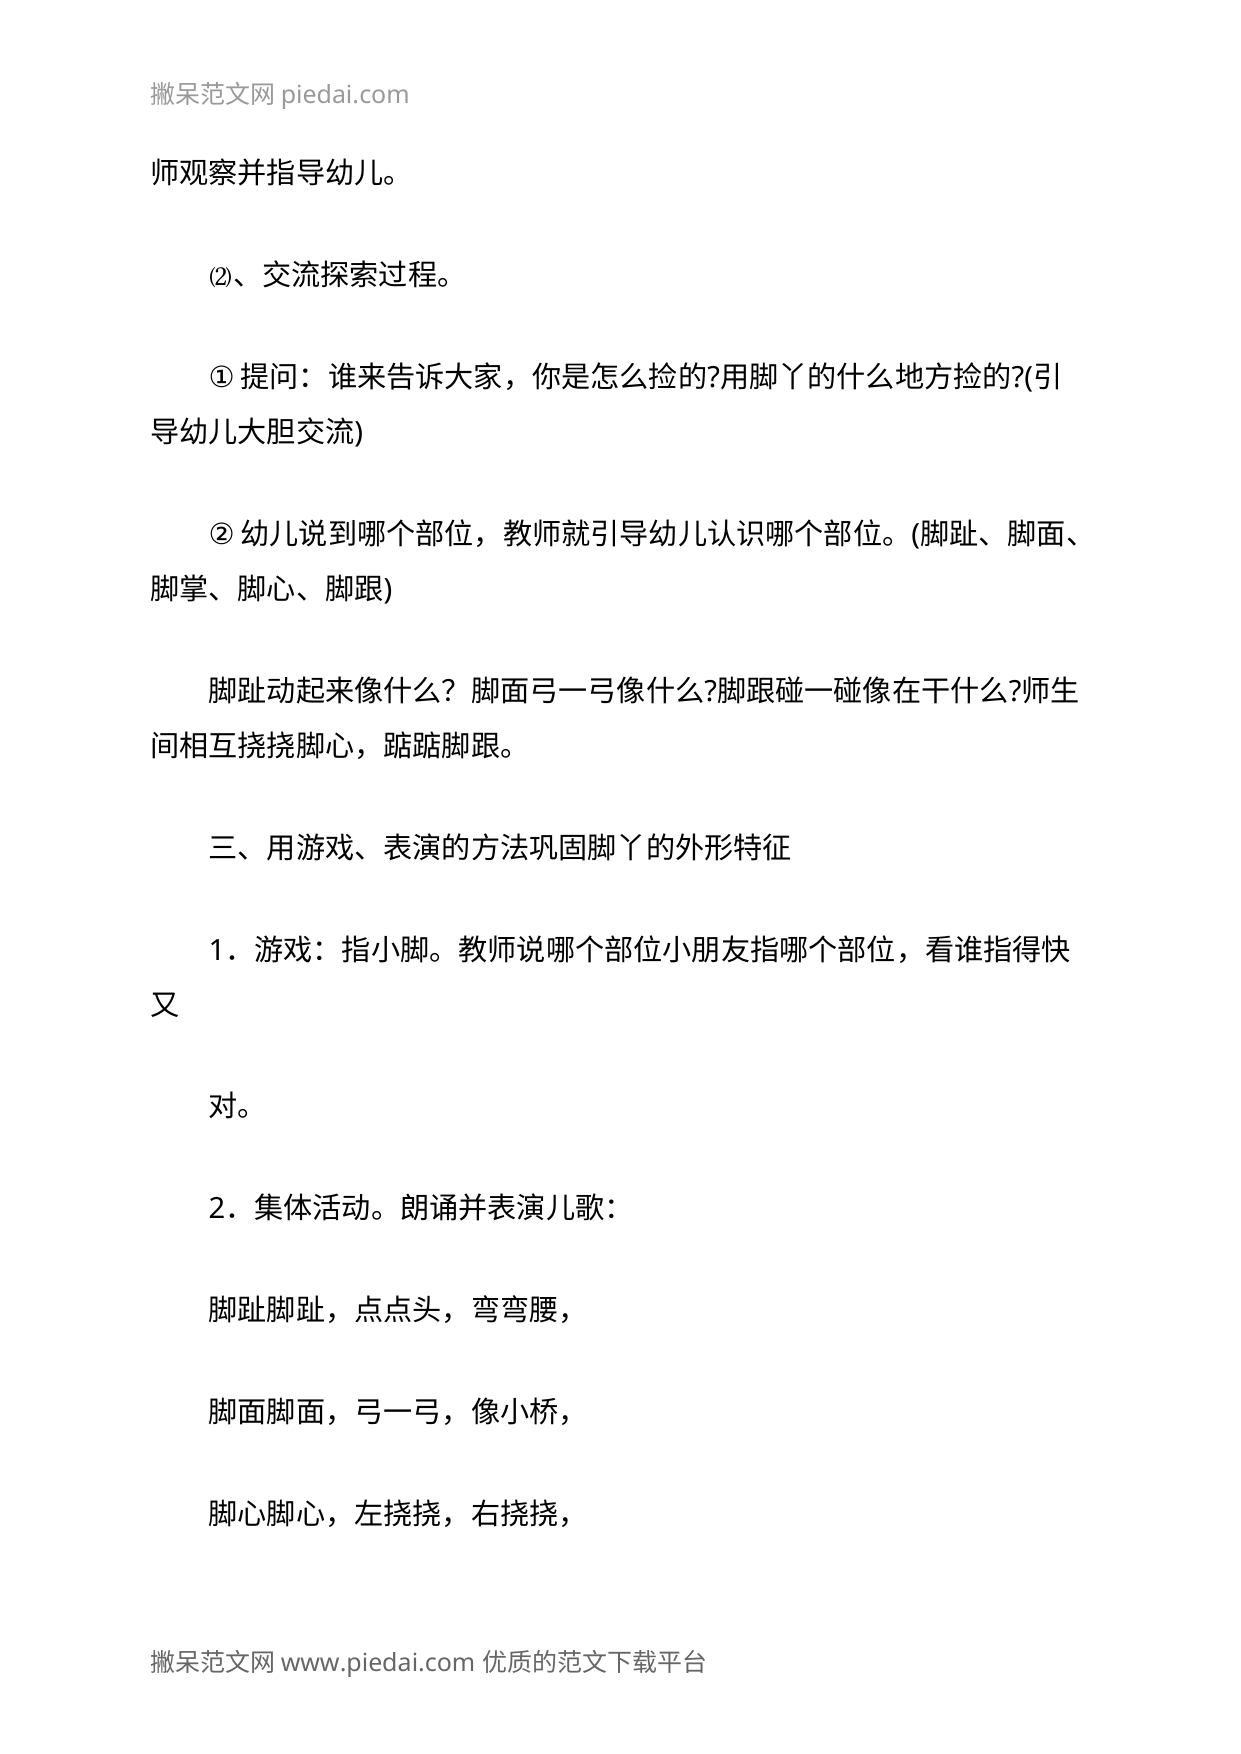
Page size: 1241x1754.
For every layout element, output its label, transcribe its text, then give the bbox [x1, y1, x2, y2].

text 1．游戏：指小脚。教师说哪个部位小朋友指哪个部位，看谁指得快又 [150, 926, 1090, 1023]
text 脚趾脚趾，点点头，弯弯腰， [150, 1287, 1090, 1329]
text 2．集体活动。朗诵并表演儿歌： [150, 1185, 1090, 1227]
text ⑵、交流探索过程。 [150, 252, 1090, 294]
text 脚面脚面，弓一弓，像小桥， [150, 1388, 1090, 1431]
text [150, 150, 1090, 192]
text 脚心脚心，左挠挠，右挠挠， [150, 1490, 1090, 1533]
text ②幼儿说到哪个部位，教师就引导幼儿认识哪个部位。(脚趾、脚面、脚掌、脚心、脚跟) [150, 511, 1090, 608]
text ①提问：谁来告诉大家，你是怎么捡的?用脚丫的什么地方捡的?(引导幼儿大胆交流) [150, 354, 1090, 451]
text 脚趾动起来像什么？脚面弓一弓像什么?脚跟碰一碰像在干什么?师生间相互挠挠脚心，踮踮脚跟。 [150, 668, 1090, 765]
text 对。 [150, 1083, 1090, 1125]
text 三、用游戏、表演的方法巩固脚丫的外形特征 [150, 824, 1090, 867]
